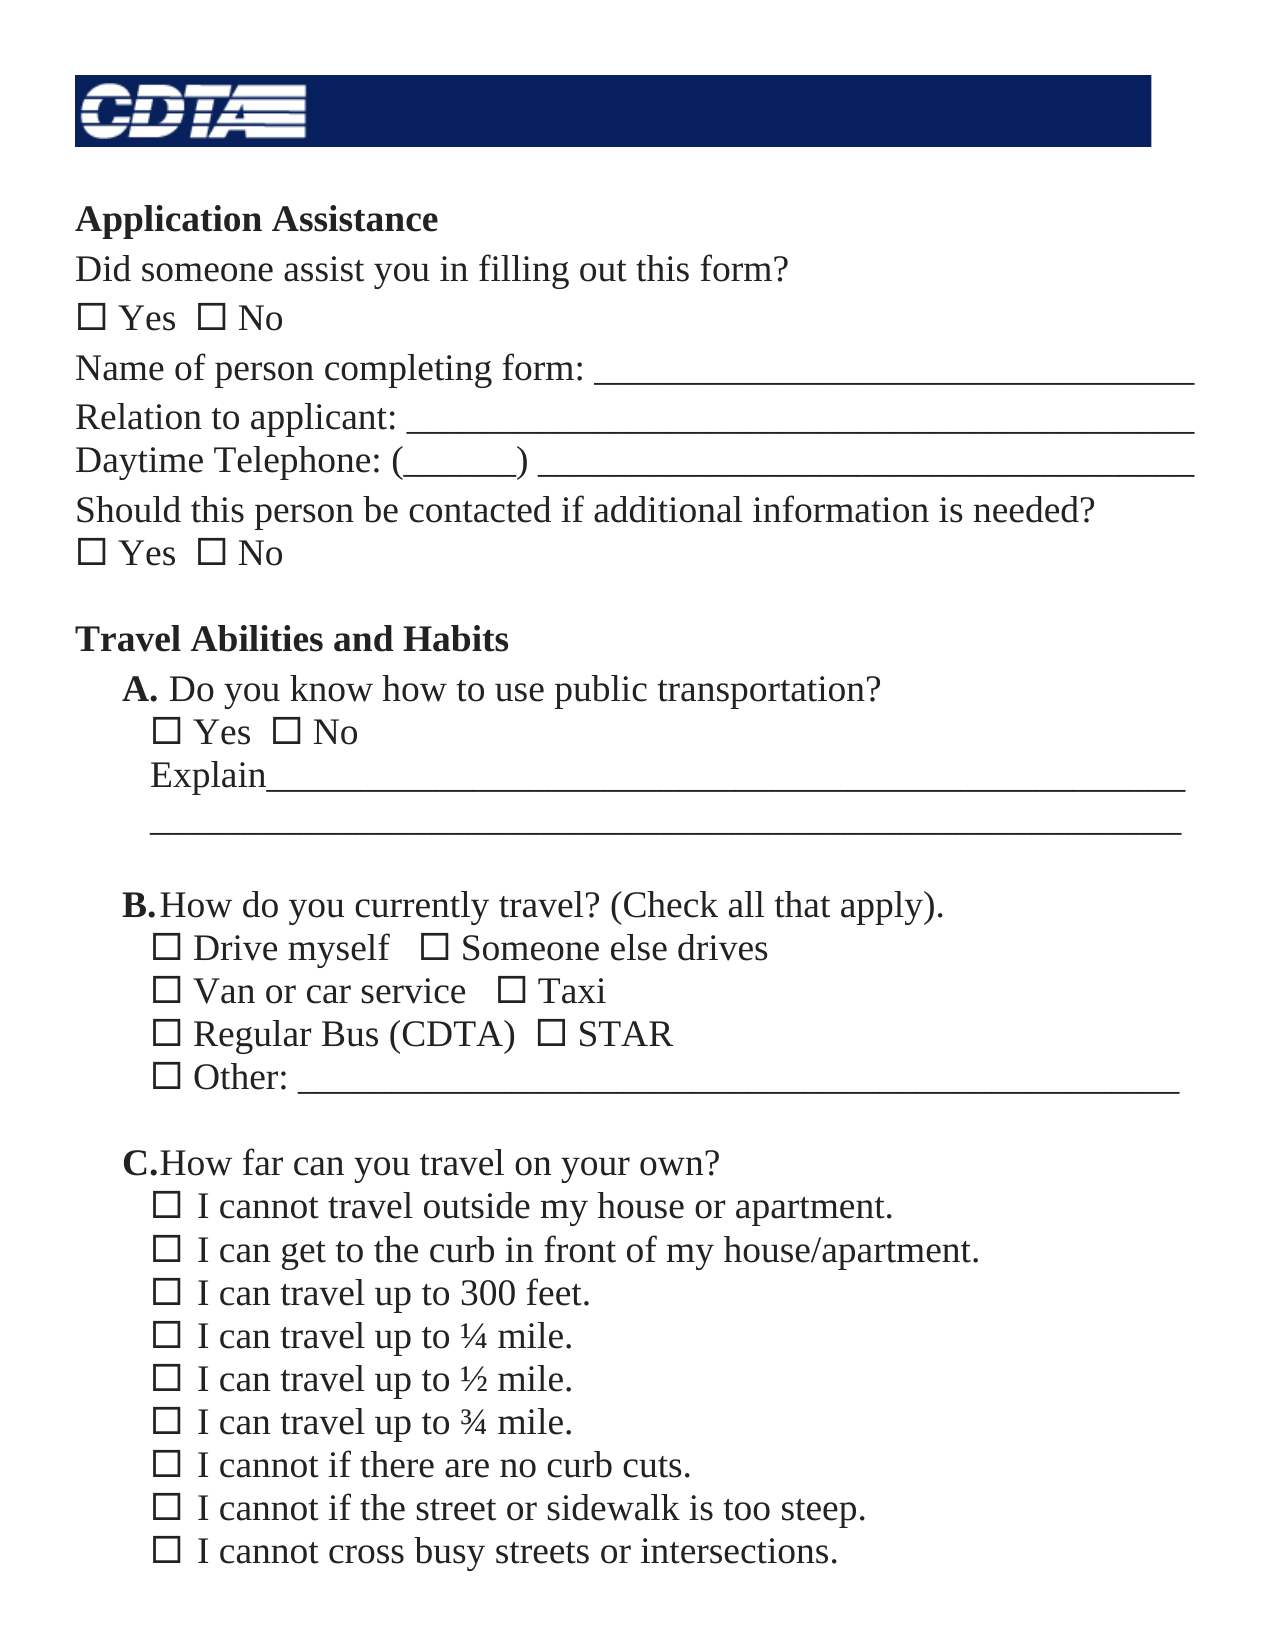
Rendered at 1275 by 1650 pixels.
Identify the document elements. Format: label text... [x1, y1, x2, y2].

list Yes No Explain________________________________________________________________________________________________________ [150, 709, 1200, 839]
list Van or car service Taxi [150, 968, 1200, 1011]
list How far can you travel on your own? [122, 1141, 1200, 1184]
text Yes No [75, 531, 1200, 574]
list I can travel up to ¾ mile. [150, 1399, 1200, 1443]
list I cannot if there are no curb cuts. [150, 1443, 1200, 1486]
text Daytime Telephone: (______) ___________________________________ [75, 438, 1200, 481]
text Relation to applicant: __________________________________________ [75, 395, 1200, 438]
list How do you currently travel? (Check all that apply). [122, 882, 1200, 925]
list I cannot travel outside my house or apartment. [150, 1184, 1200, 1227]
text Did someone assist you in filling out this form? [75, 246, 1200, 289]
text Travel Abilities and Habits [75, 617, 1200, 660]
list I can get to the curb in front of my house/apartment. [150, 1227, 1200, 1270]
list I cannot if the street or sidewalk is too steep. [150, 1486, 1200, 1529]
list I can travel up to ¼ mile. [150, 1313, 1200, 1356]
list Regular Bus (CDTA) STAR [150, 1011, 1200, 1054]
list Drive myself Someone else drives [150, 925, 1200, 968]
list I can travel up to 300 feet. [150, 1270, 1200, 1313]
text Other: _______________________________________________ [75, 1054, 1200, 1098]
list Do you know how to use public transportation? [122, 666, 1200, 709]
picture [75, 75, 1152, 147]
text Yes No [75, 296, 1200, 339]
list I can travel up to ½ mile. [150, 1356, 1200, 1399]
list I cannot cross busy streets or intersections. [150, 1529, 1200, 1572]
text Should this person be contacted if additional information is needed? [75, 487, 1200, 531]
text Application Assistance [75, 196, 1200, 239]
text Name of person completing form: ________________________________ [75, 345, 1200, 388]
